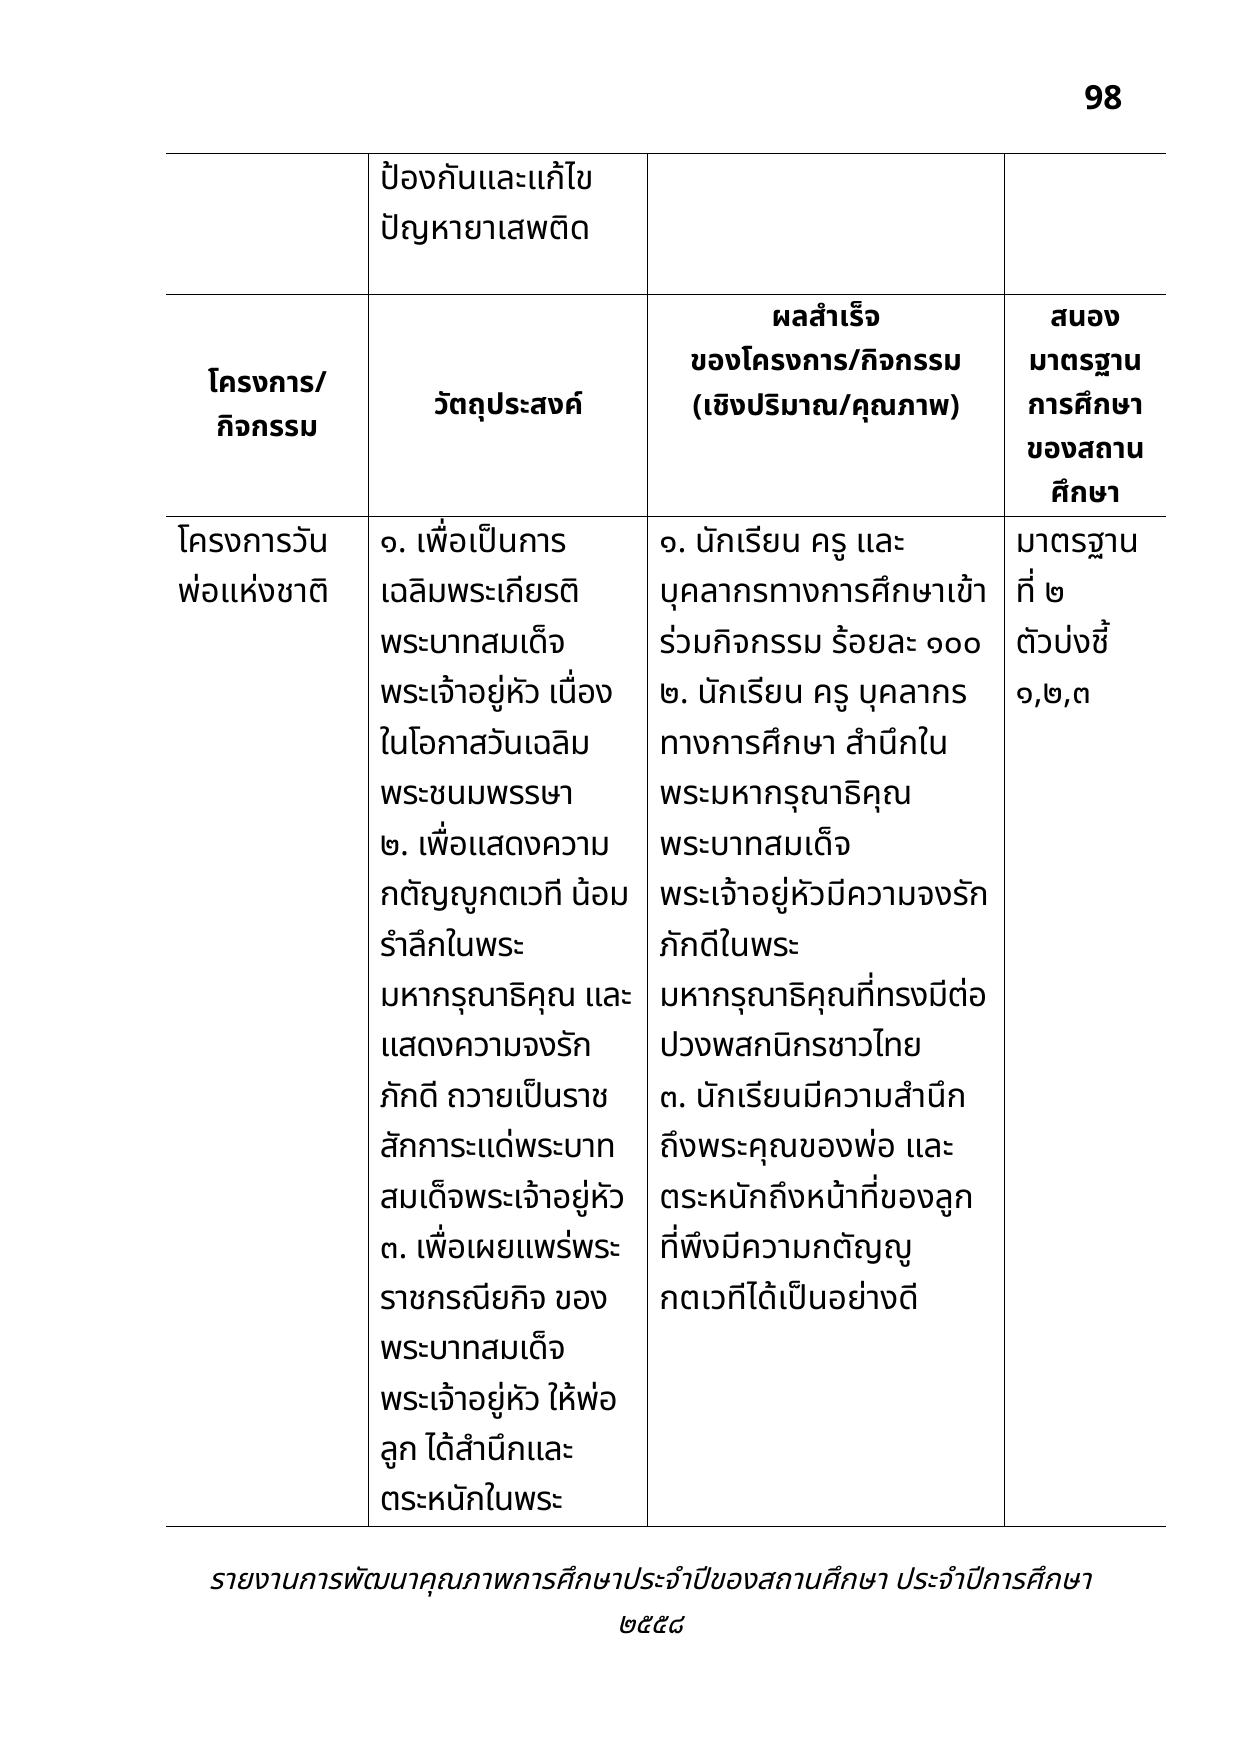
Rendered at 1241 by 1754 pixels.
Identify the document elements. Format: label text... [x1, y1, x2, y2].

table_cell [1005, 154, 1166, 294]
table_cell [1005, 517, 1166, 1526]
table_cell ผลสำเร็จ ของโครงการ/กิจกรรม (เชิงปริมาณ/คุณภาพ) [648, 295, 1004, 516]
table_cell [648, 517, 1004, 1526]
table_cell วัตถุประสงค์ [369, 295, 647, 516]
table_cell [369, 517, 647, 1526]
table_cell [369, 154, 647, 294]
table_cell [166, 154, 368, 294]
table_cell โครงการ/กิจกรรม [166, 295, 368, 516]
table_cell สนองมาตรฐานการศึกษาของสถานศึกษา [1005, 295, 1166, 516]
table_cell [648, 154, 1004, 294]
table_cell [166, 517, 368, 1526]
